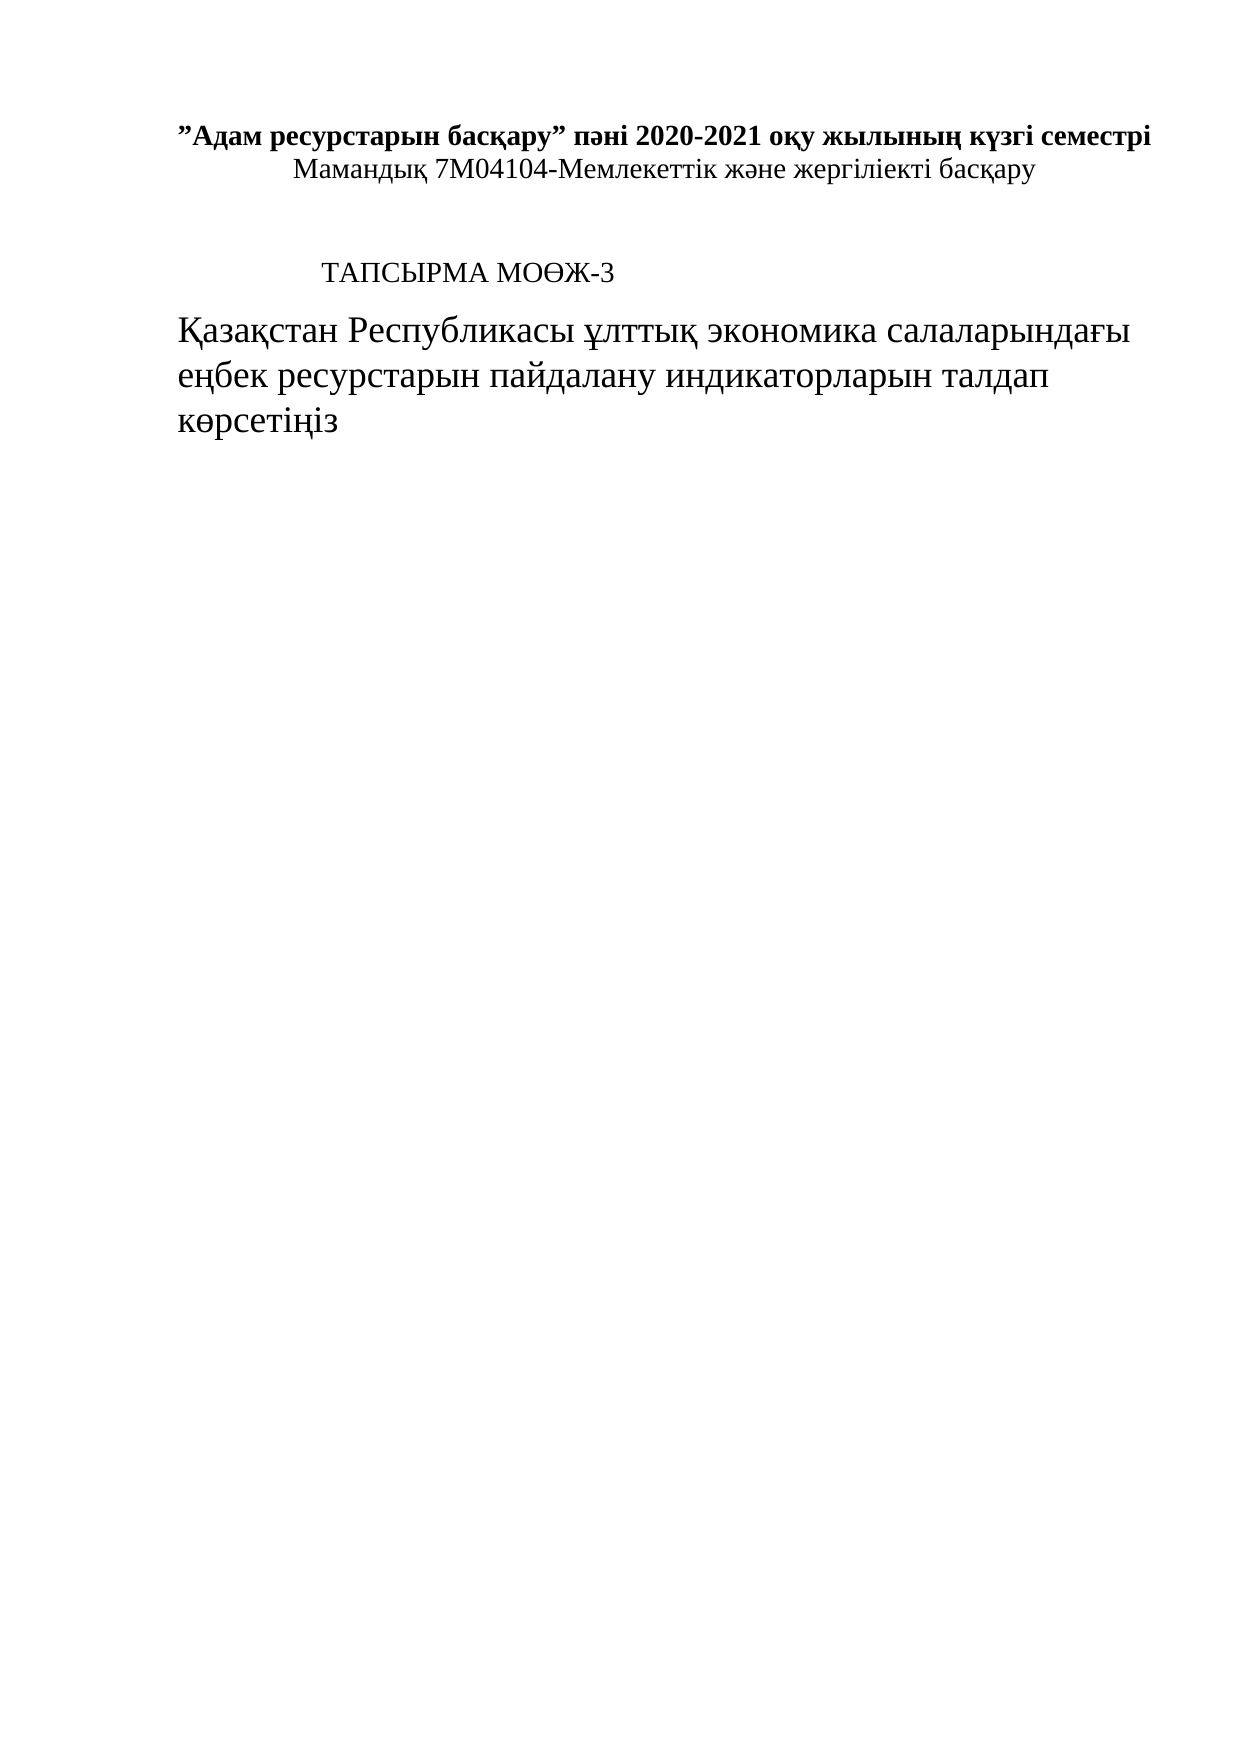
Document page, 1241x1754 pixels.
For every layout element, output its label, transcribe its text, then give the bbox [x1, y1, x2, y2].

text ТАПСЫРМА МОӨЖ-3 [177, 255, 1152, 289]
text Мамандық 7М04104-Мемлекеттік және жергіліекті басқару [177, 152, 1152, 185]
text Қазақстан Республикасы ұлттық экономика салаларындағы еңбек ресурстарын пайдалану индикаторларын талдап көрсетіңіз [177, 307, 1152, 441]
text ”Адам ресурстарын басқару” пәні 2020-2021 оқу жылының күзгі семестрі [177, 118, 1152, 152]
